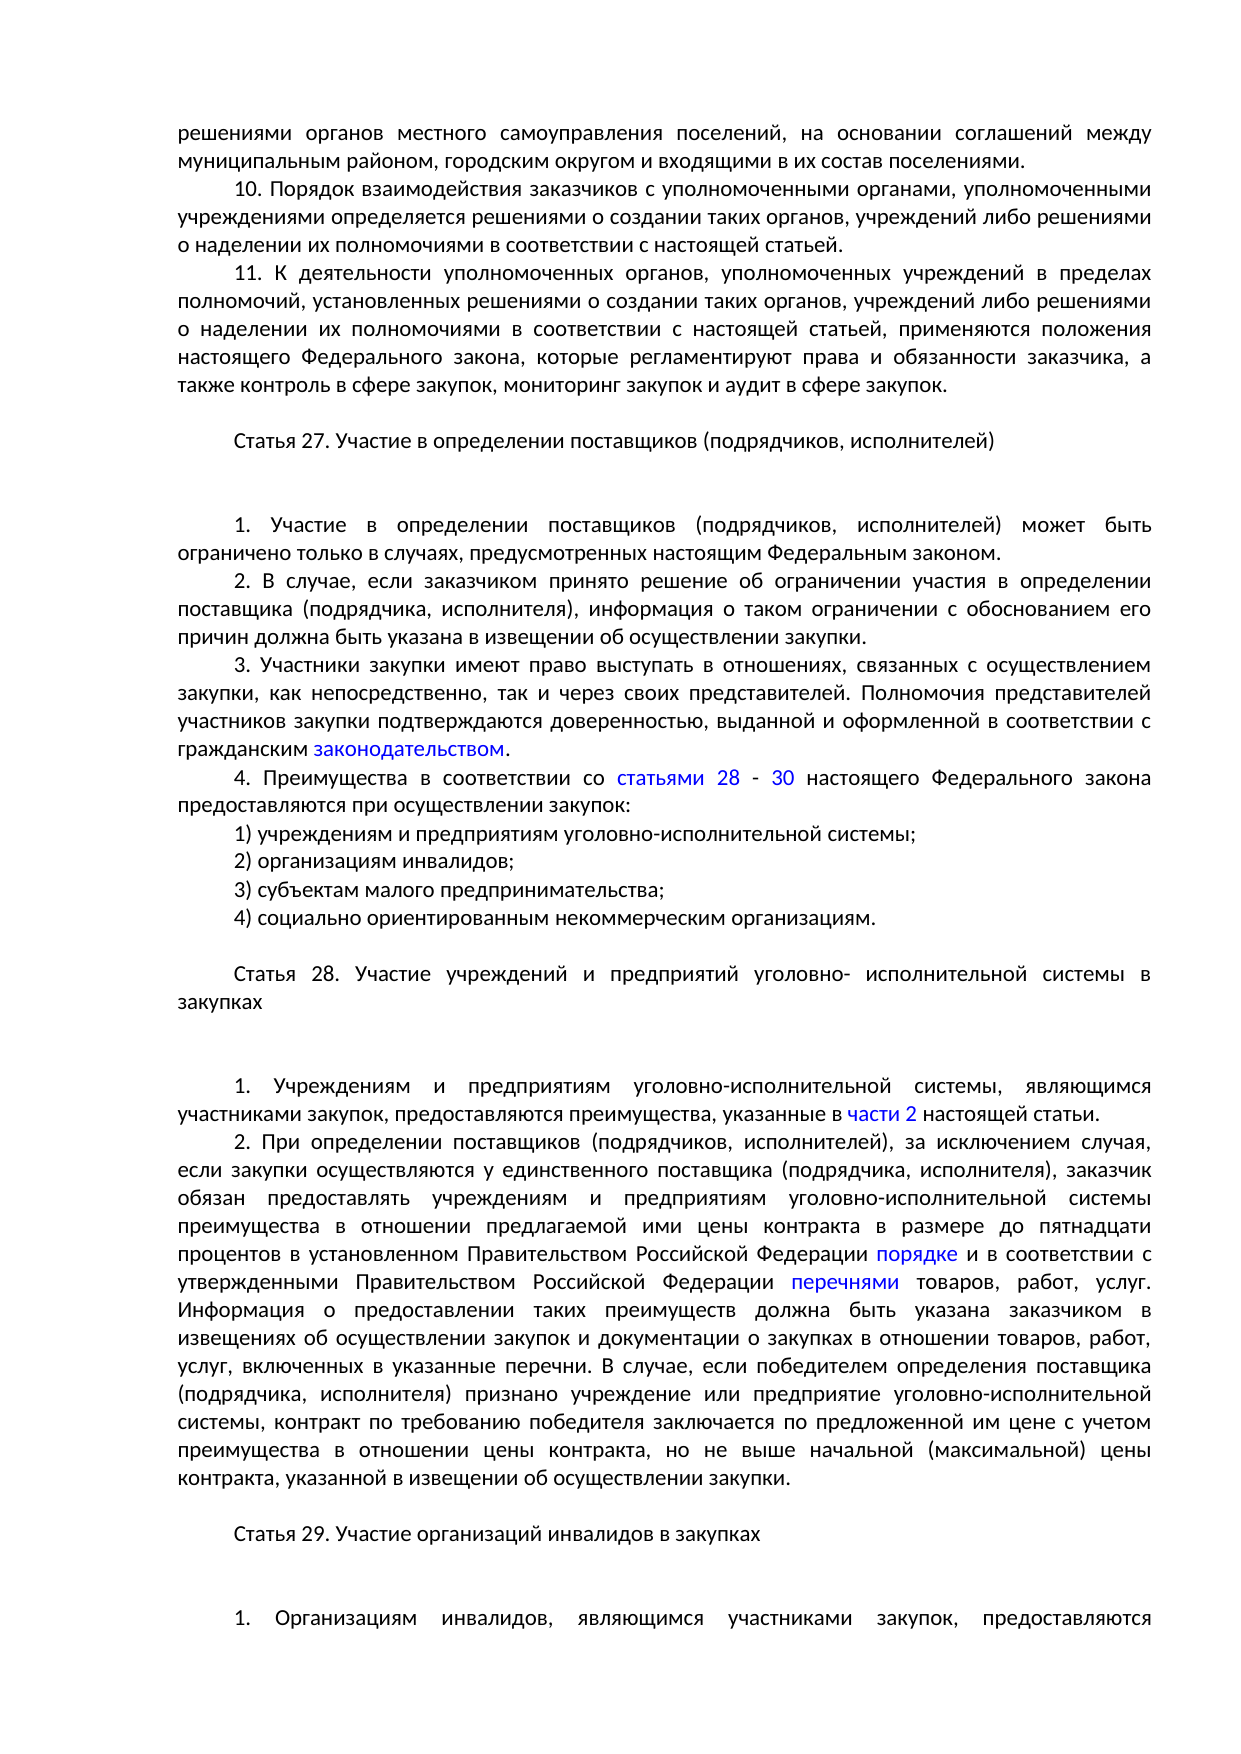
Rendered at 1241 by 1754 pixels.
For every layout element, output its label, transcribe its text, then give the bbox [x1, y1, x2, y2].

text 2) организациям инвалидов; [177, 847, 1152, 875]
text 2. В случае, если заказчиком принято решение об ограничении участия в определении поставщика (подрядчика, исполнителя), информация о таком ограничении с обоснованием его причин должна быть указана в извещении об осуществлении закупки. [177, 566, 1152, 651]
text 11. К деятельности уполномоченных органов, уполномоченных учреждений в пределах полномочий, установленных решениями о создании таких органов, учреждений либо решениями о наделении их полномочиями в соответствии с настоящей статьей, применяются положения настоящего Федерального закона, которые регламентируют права и обязанности заказчика, а также контроль в сфере закупок, мониторинг закупок и аудит в сфере закупок. [177, 258, 1152, 398]
text 2. При определении поставщиков (подрядчиков, исполнителей), за исключением случая, если закупки осуществляются у единственного поставщика (подрядчика, исполнителя), заказчик обязан предоставлять учреждениям и предприятиям уголовно-исполнительной системы преимущества в отношении предлагаемой ими цены контракта в размере до пятнадцати процентов в установленном Правительством Российской Федерации порядке и в соответствии с утвержденными Правительством Российской Федерации перечнями товаров, работ, услуг. Информация о предоставлении таких преимуществ должна быть указана заказчиком в извещениях об осуществлении закупок и документации о закупках в отношении товаров, работ, услуг, включенных в указанные перечни. В случае, если победителем определения поставщика (подрядчика, исполнителя) признано учреждение или предприятие уголовно-исполнительной системы, контракт по требованию победителя заключается по предложенной им цене с учетом преимущества в отношении цены контракта, но не выше начальной (максимальной) цены контракта, указанной в извещении об осуществлении закупки. [177, 1127, 1152, 1491]
text Статья 28. Участие учреждений и предприятий уголовно- исполнительной системы в закупках [177, 959, 1152, 1015]
text 3. Участники закупки имеют право выступать в отношениях, связанных с осуществлением закупки, как непосредственно, так и через своих представителей. Полномочия представителей участников закупки подтверждаются доверенностью, выданной и оформленной в соответствии с гражданским законодательством. [177, 651, 1152, 763]
text 3) субъектам малого предпринимательства; [177, 875, 1152, 903]
text Статья 27. Участие в определении поставщиков (подрядчиков, исполнителей) [177, 426, 1152, 454]
text 1. Участие в определении поставщиков (подрядчиков, исполнителей) может быть ограничено только в случаях, предусмотренных настоящим Федеральным законом. [177, 510, 1152, 566]
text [177, 1603, 1152, 1631]
text 4) социально ориентированным некоммерческим организациям. [177, 903, 1152, 931]
text 10. Порядок взаимодействия заказчиков с уполномоченными органами, уполномоченными учреждениями определяется решениями о создании таких органов, учреждений либо решениями о наделении их полномочиями в соответствии с настоящей статьей. [177, 174, 1152, 258]
text 1. Учреждениям и предприятиям уголовно-исполнительной системы, являющимся участниками закупок, предоставляются преимущества, указанные в части 2 настоящей статьи. [177, 1071, 1152, 1127]
text Статья 29. Участие организаций инвалидов в закупках [177, 1519, 1152, 1547]
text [177, 118, 1152, 174]
text 4. Преимущества в соответствии со статьями 28 - 30 настоящего Федерального закона предоставляются при осуществлении закупок: [177, 763, 1152, 819]
text 1) учреждениям и предприятиям уголовно-исполнительной системы; [177, 819, 1152, 847]
